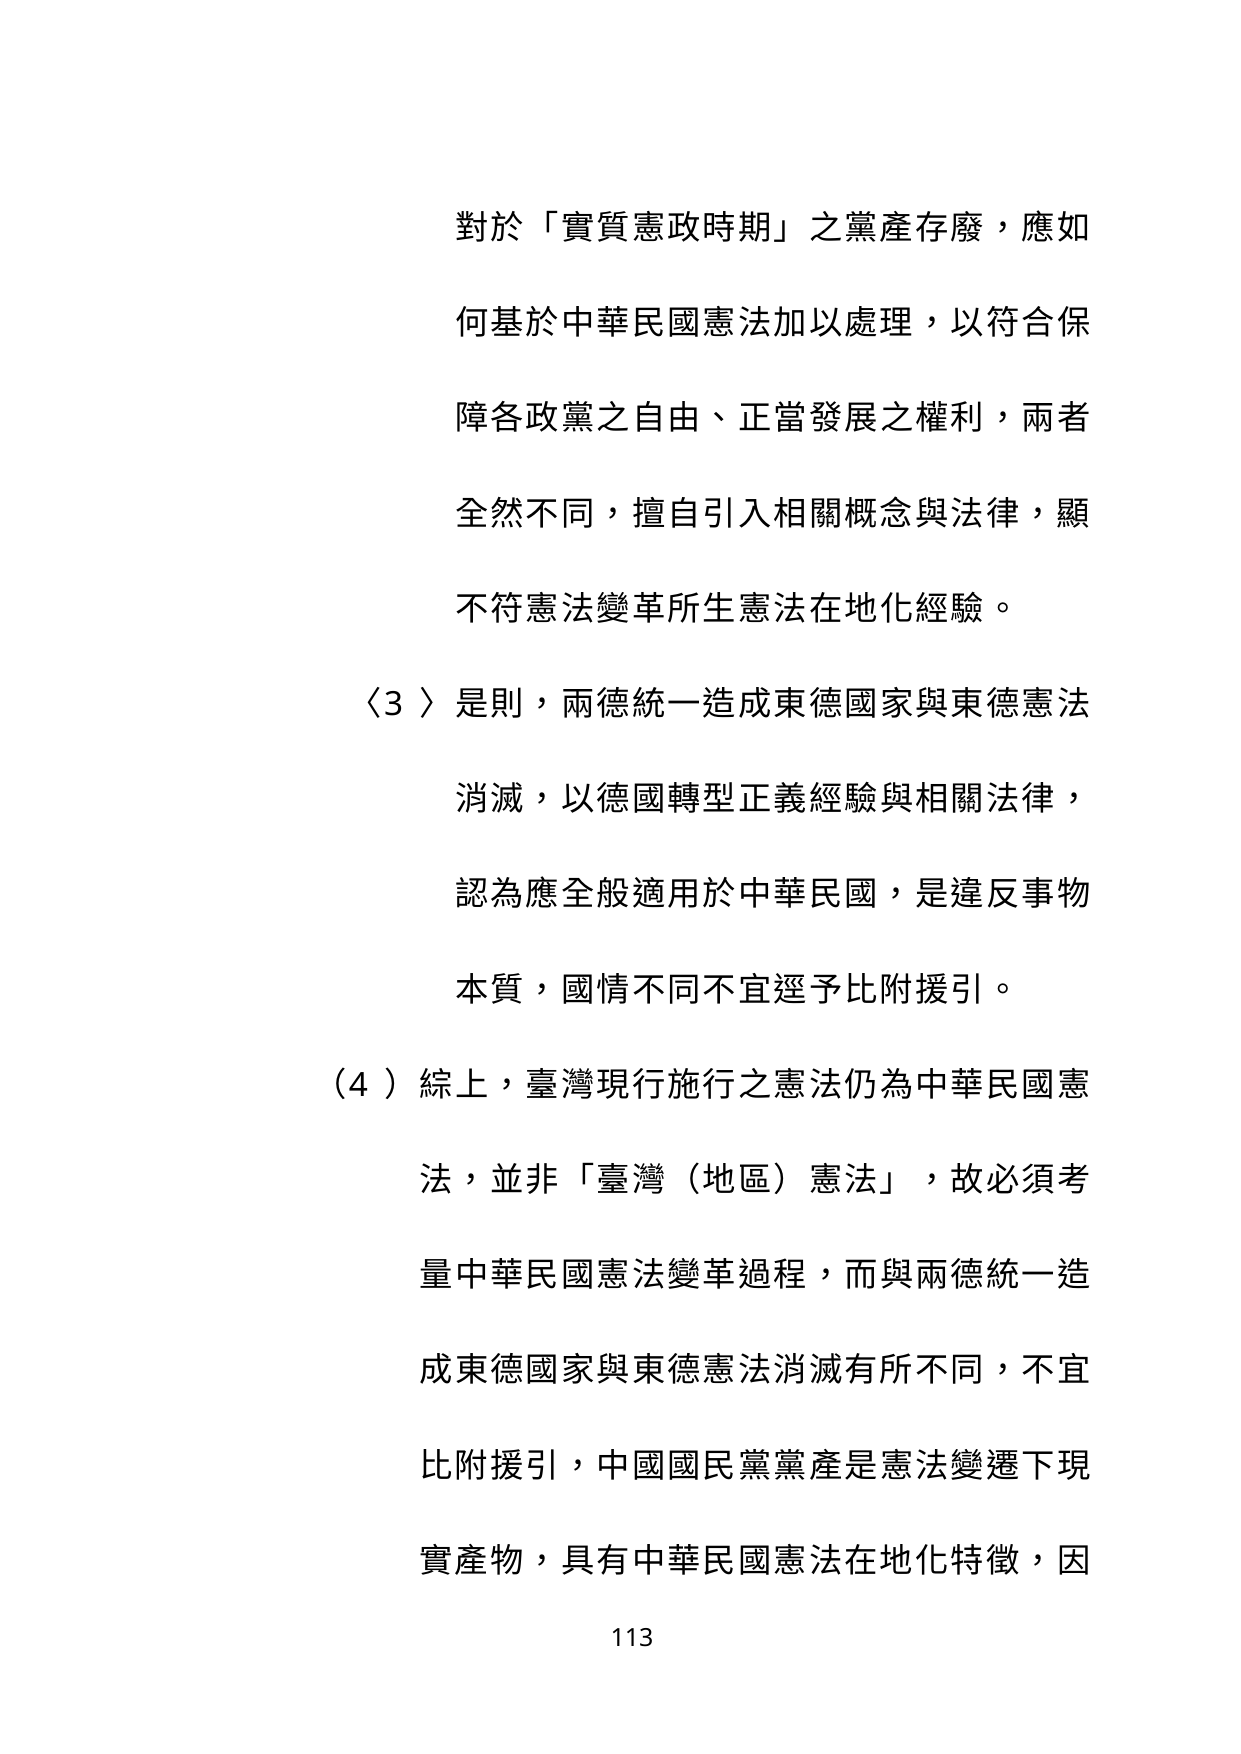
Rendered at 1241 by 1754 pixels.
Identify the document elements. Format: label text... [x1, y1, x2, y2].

subtitle 綜上，臺灣現行施行之憲法仍為中華民國憲法，並非「臺灣（地區）憲法」，故必須考量中華民國憲法變革過程，而與兩德統一造成東德國家與東德憲法消滅有所不同，不宜比附援引，中國國民黨黨產是憲法變遷下現實產物，具有中華民國憲法在地化特徵，因無相關憲法或法律規範「一黨獨大制」之過渡程序，而成為中華民國憲法漏洞。 [296, 1034, 1092, 1605]
subtitle 是則，兩德統一造成東德國家與東德憲法消滅，以德國轉型正義經驗與相關法律，認為應全般適用於中華民國，是違反事物本質，國情不同不宜逕予比附援引。 [331, 653, 1092, 1034]
